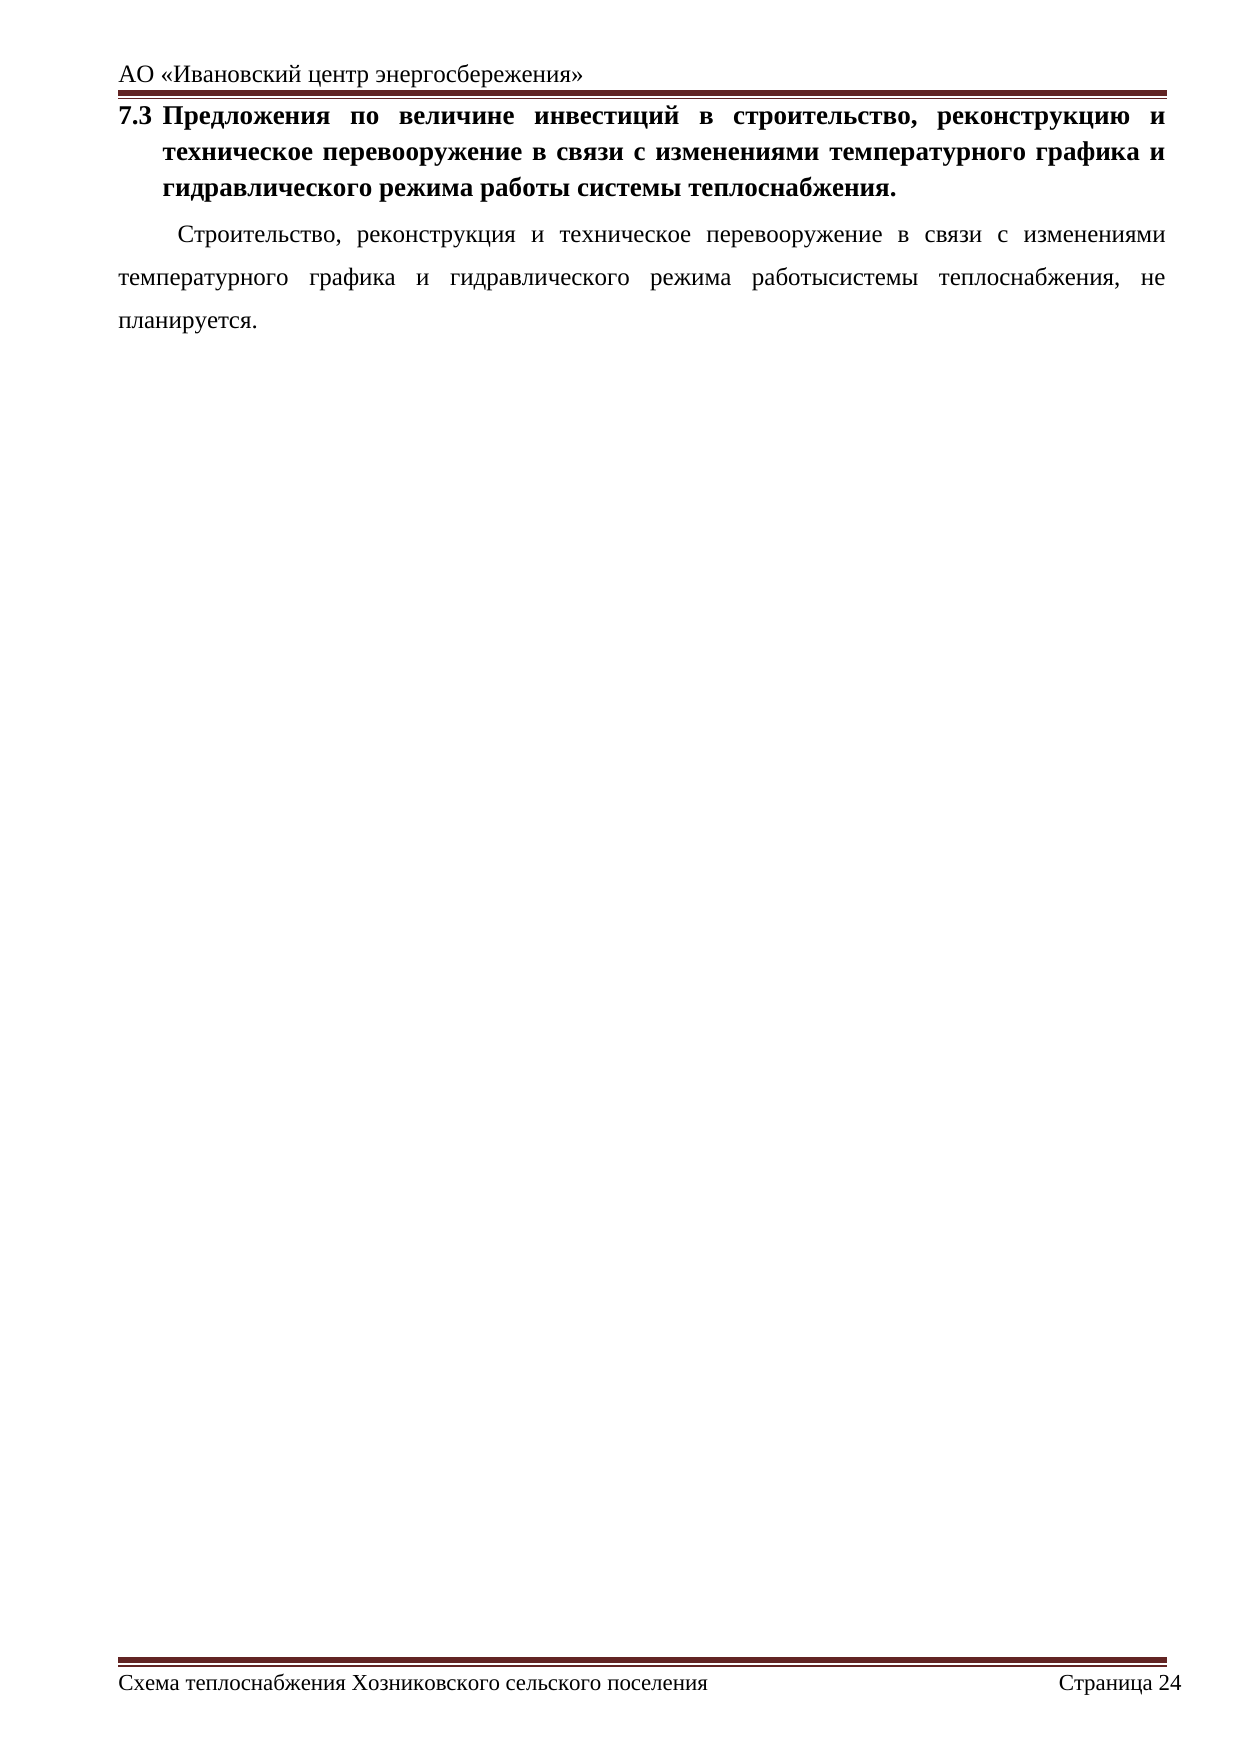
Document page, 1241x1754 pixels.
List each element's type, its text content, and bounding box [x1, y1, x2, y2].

text Строительство, реконструкция и техническое перевооружение в связи с изменениями температурного графика и гидравлического режима работысистемы теплоснабжения, не планируется. [118, 219, 1167, 334]
subtitle Предложения по величине инвестиций в строительство, реконструкцию и техническое перевооружение в связи с изменениями температурного графика и гидравлического режима работы системы теплоснабжения. [118, 99, 1167, 202]
